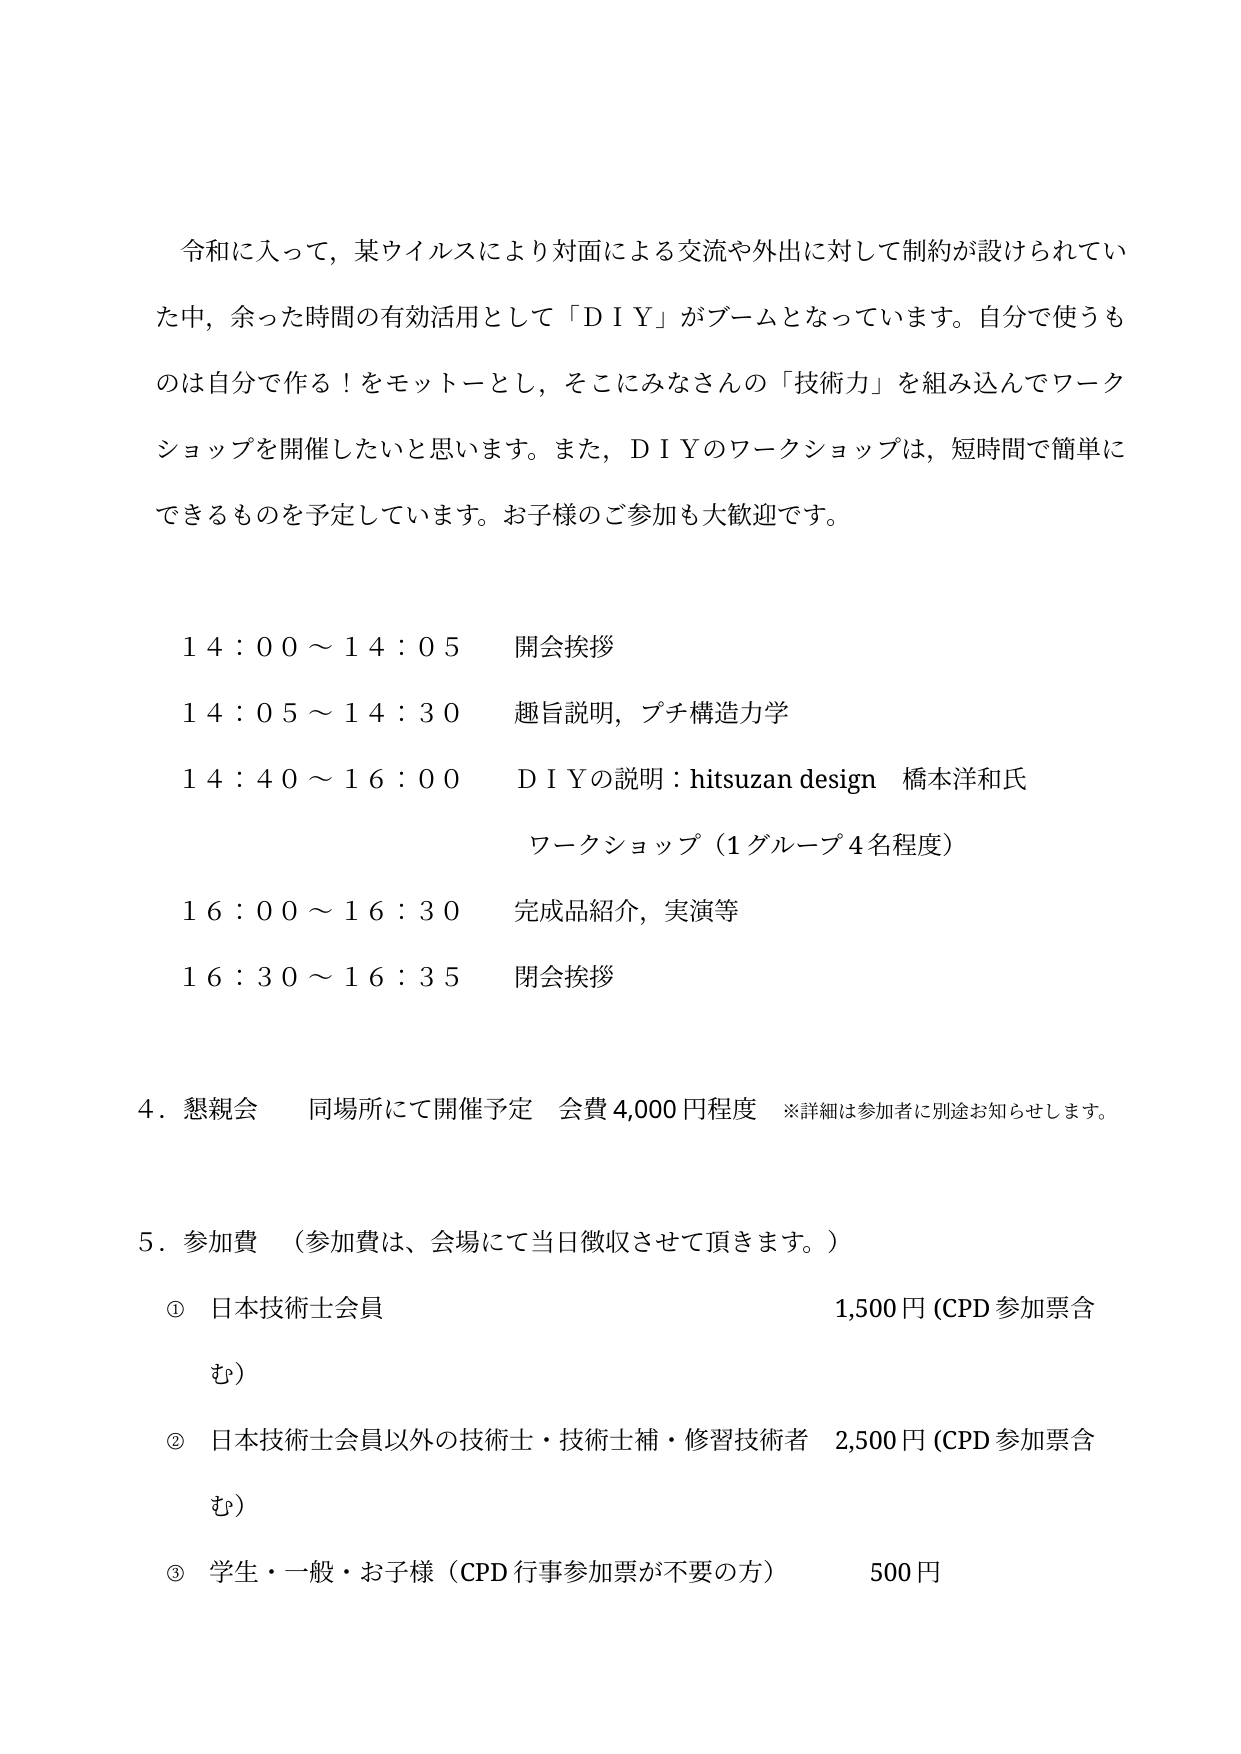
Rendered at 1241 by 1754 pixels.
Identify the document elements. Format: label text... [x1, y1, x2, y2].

text ４．懇親会 同場所にて開催予定 会費4,000円程度 ※詳細は参加者に別途お知らせします。 [133, 1075, 1128, 1141]
list 学生・一般・お子様（CPD行事参加票が不要の方） 500円 [166, 1537, 1128, 1603]
text １４：４０ ～ １６：００ ＤＩＹの説明：hitsuzan design 橋本洋和氏 [177, 745, 1128, 811]
text １４：０５ ～ １４：３０ 趣旨説明，プチ構造力学 [177, 679, 1128, 745]
text ５．参加費 （参加費は、会場にて当日徴収させて頂きます。） [133, 1207, 1128, 1273]
list 日本技術士会員以外の技術士・技術士補・修習技術者 2,500円 (CPD参加票含む） [166, 1405, 1137, 1537]
list 日本技術士会員 1,500円 (CPD参加票含む） [166, 1273, 1137, 1405]
text １６：３０ ～ １６：３５ 閉会挨拶 [177, 943, 1128, 1009]
text １４：００ ～ １４：０５ 開会挨拶 [177, 613, 1128, 679]
text ワークショップ（1グループ4名程度） [177, 811, 1128, 877]
text 令和に入って，某ウイルスにより対面による交流や外出に対して制約が設けられていた中，余った時間の有効活用として「ＤＩＹ」がブームとなっています。自分で使うものは自分で作る！をモットーとし，そこにみなさんの「技術力」を組み込んでワークショップを開催したいと思います。また，ＤＩＹのワークショップは，短時間で簡単にできるものを予定しています。お子様のご参加も大歓迎です。 [155, 217, 1128, 547]
text １６：００ ～ １６：３０ 完成品紹介，実演等 [177, 877, 1128, 943]
